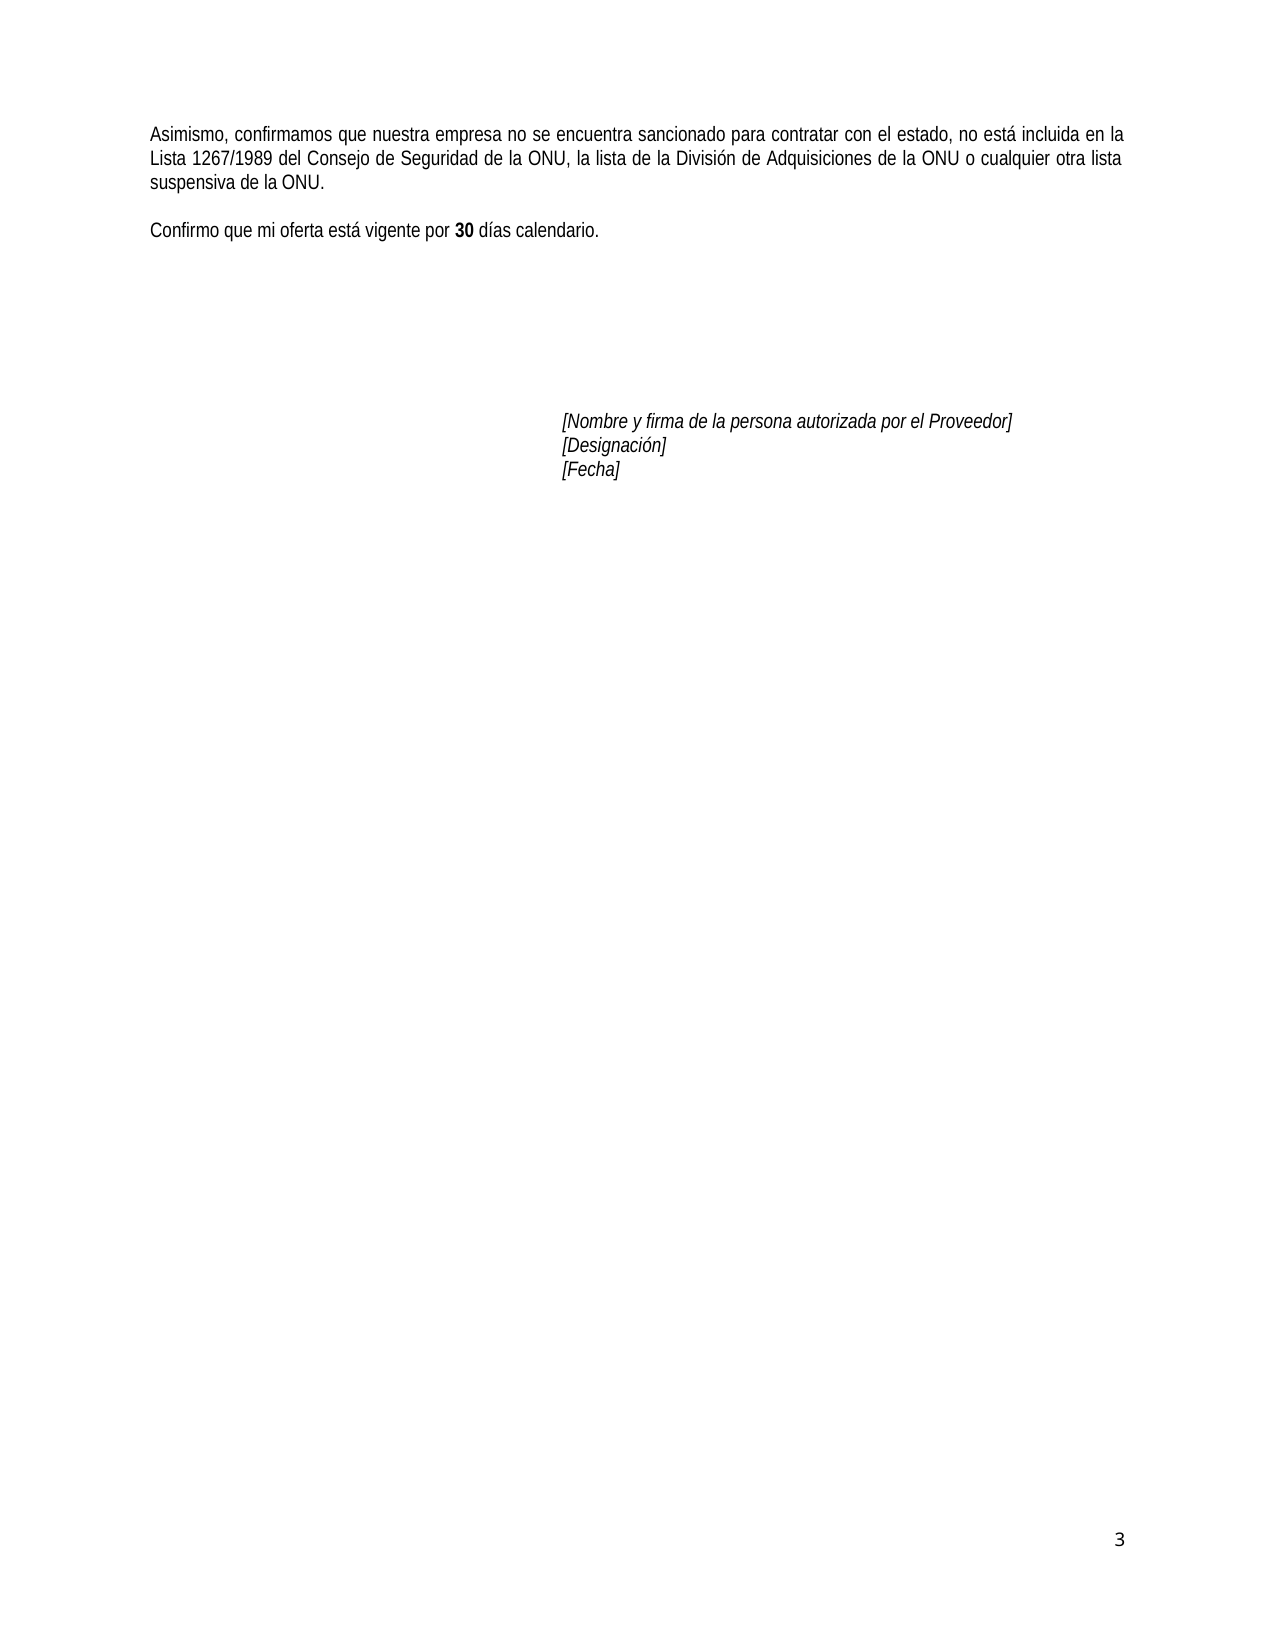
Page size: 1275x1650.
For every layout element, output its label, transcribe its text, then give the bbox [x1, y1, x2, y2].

text [Fecha] [562, 457, 1125, 481]
text [Designación] [562, 433, 1125, 457]
text [Nombre y firma de la persona autorizada por el Proveedor] [562, 409, 1125, 433]
text Asimismo, confirmamos que nuestra empresa no se encuentra sancionado para contratar con el estado, no está incluida en la Lista 1267/1989 del Consejo de Seguridad de la ONU, la lista de la División de Adquisiciones de la ONU o cualquier otra lista suspensiva de la ONU. [150, 122, 1125, 194]
text Confirmo que mi oferta está vigente por 30 días calendario. [150, 218, 1125, 242]
